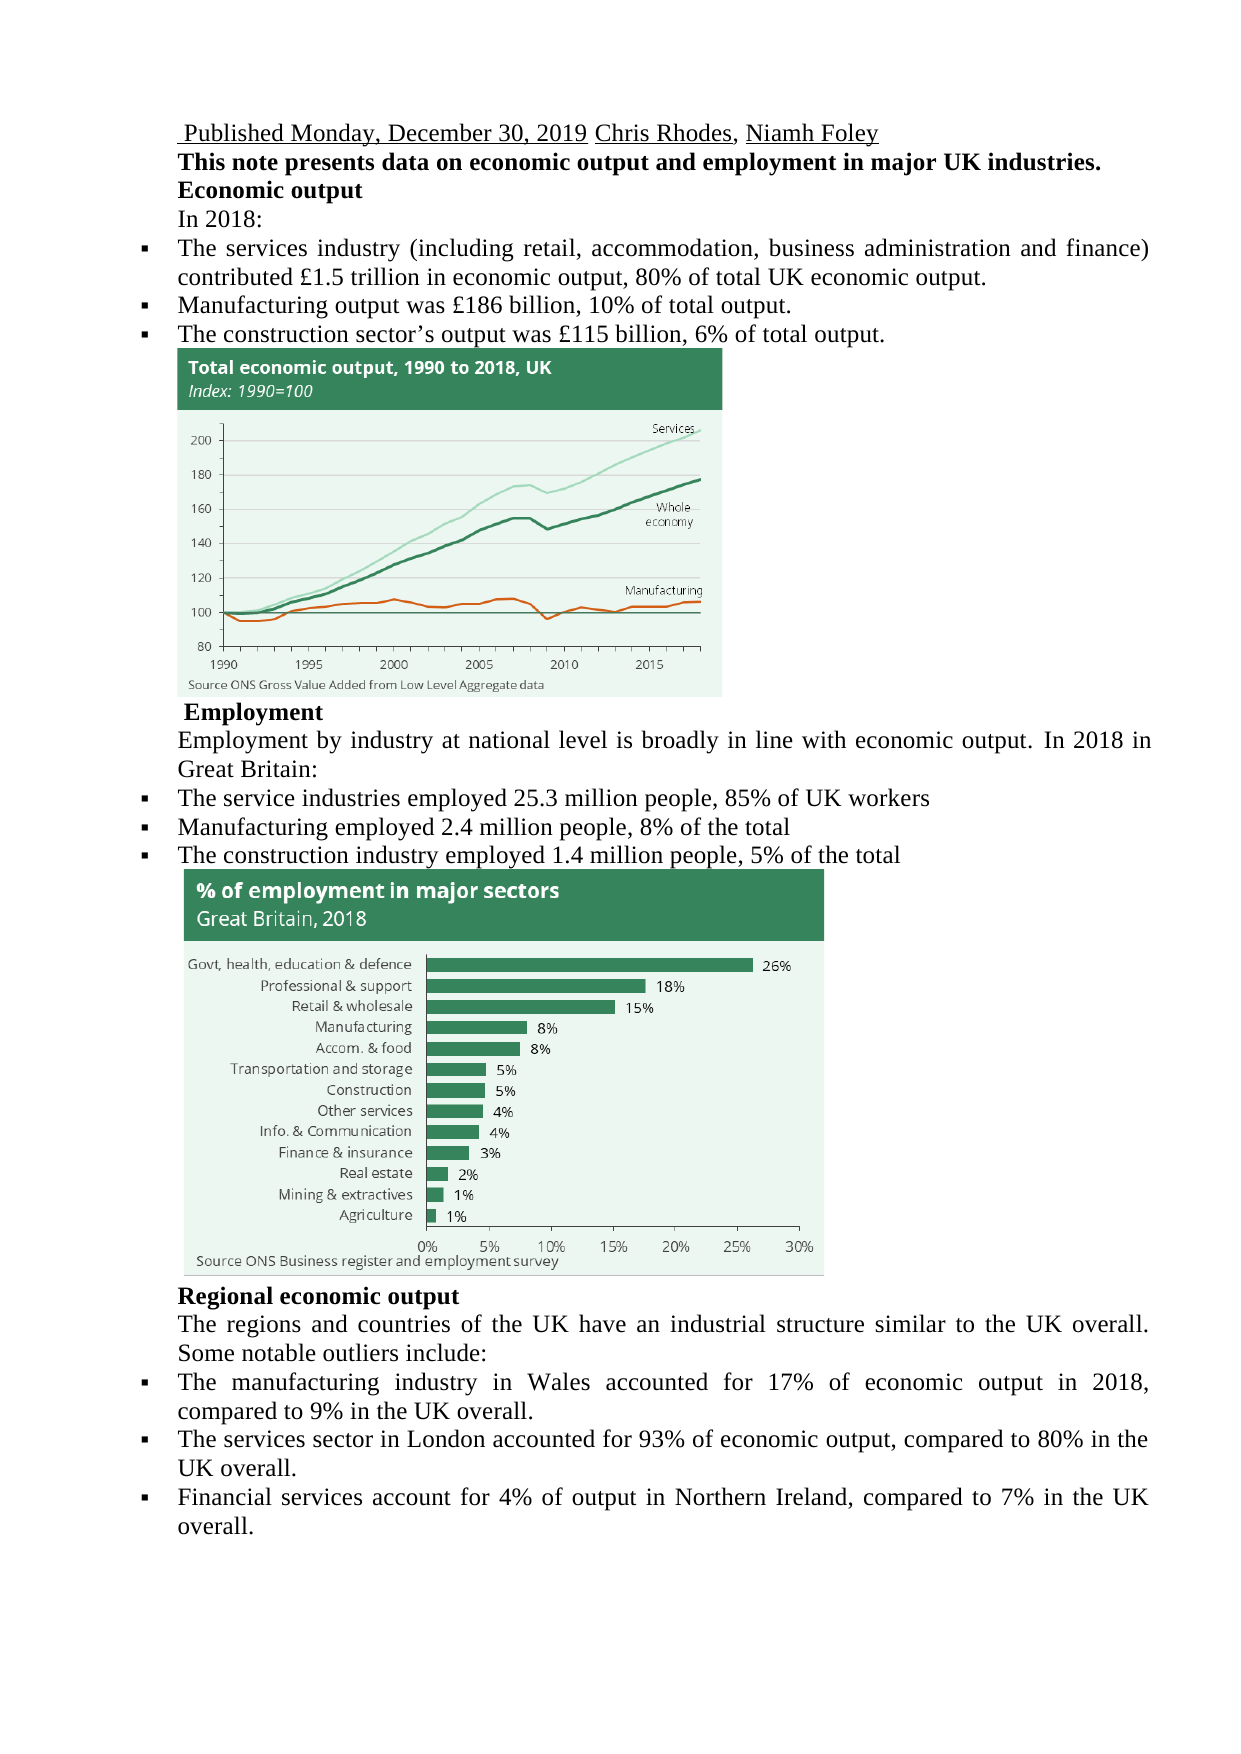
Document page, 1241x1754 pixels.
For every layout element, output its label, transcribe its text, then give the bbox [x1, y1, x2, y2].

text Published Monday, December 30, 2019 Chris Rhodes, Niamh Foley [177, 118, 1152, 147]
text The regions and countries of the UK have an industrial structure similar to the UK overall. Some notable outliers include: [177, 1309, 1152, 1367]
picture [177, 348, 723, 697]
text This note presents data on economic output and employment in major UK industries. [177, 147, 1152, 176]
list The manufacturing industry in Wales accounted for 17% of economic output in 2018, compared to 9% in the UK overall. [140, 1367, 1152, 1424]
list Manufacturing output was £186 billion, 10% of total output. [140, 291, 1152, 319]
text Employment [177, 697, 1152, 725]
list The construction industry employed 1.4 million people, 5% of the total [140, 840, 1152, 869]
text Employment by industry at national level is broadly in line with economic output. In 2018 in Great Britain: [177, 725, 1152, 783]
list Manufacturing employed 2.4 million people, 8% of the total [140, 812, 1152, 840]
list The service industries employed 25.3 million people, 85% of UK workers [140, 783, 1152, 812]
picture [183, 869, 825, 1276]
text In 2018: [177, 204, 1152, 233]
text Regional economic output [177, 1281, 1152, 1309]
list Financial services account for 4% of output in Northern Ireland, compared to 7% in the UK overall. [140, 1482, 1152, 1539]
list The services industry (including retail, accommodation, business administration and finance) contributed £1.5 trillion in economic output, 80% of total UK economic output. [140, 233, 1152, 291]
list The services sector in London accounted for 93% of economic output, compared to 80% in the UK overall. [140, 1424, 1152, 1482]
list The construction sector’s output was £115 billion, 6% of total output. [140, 319, 1152, 348]
text Economic output [177, 176, 1152, 204]
